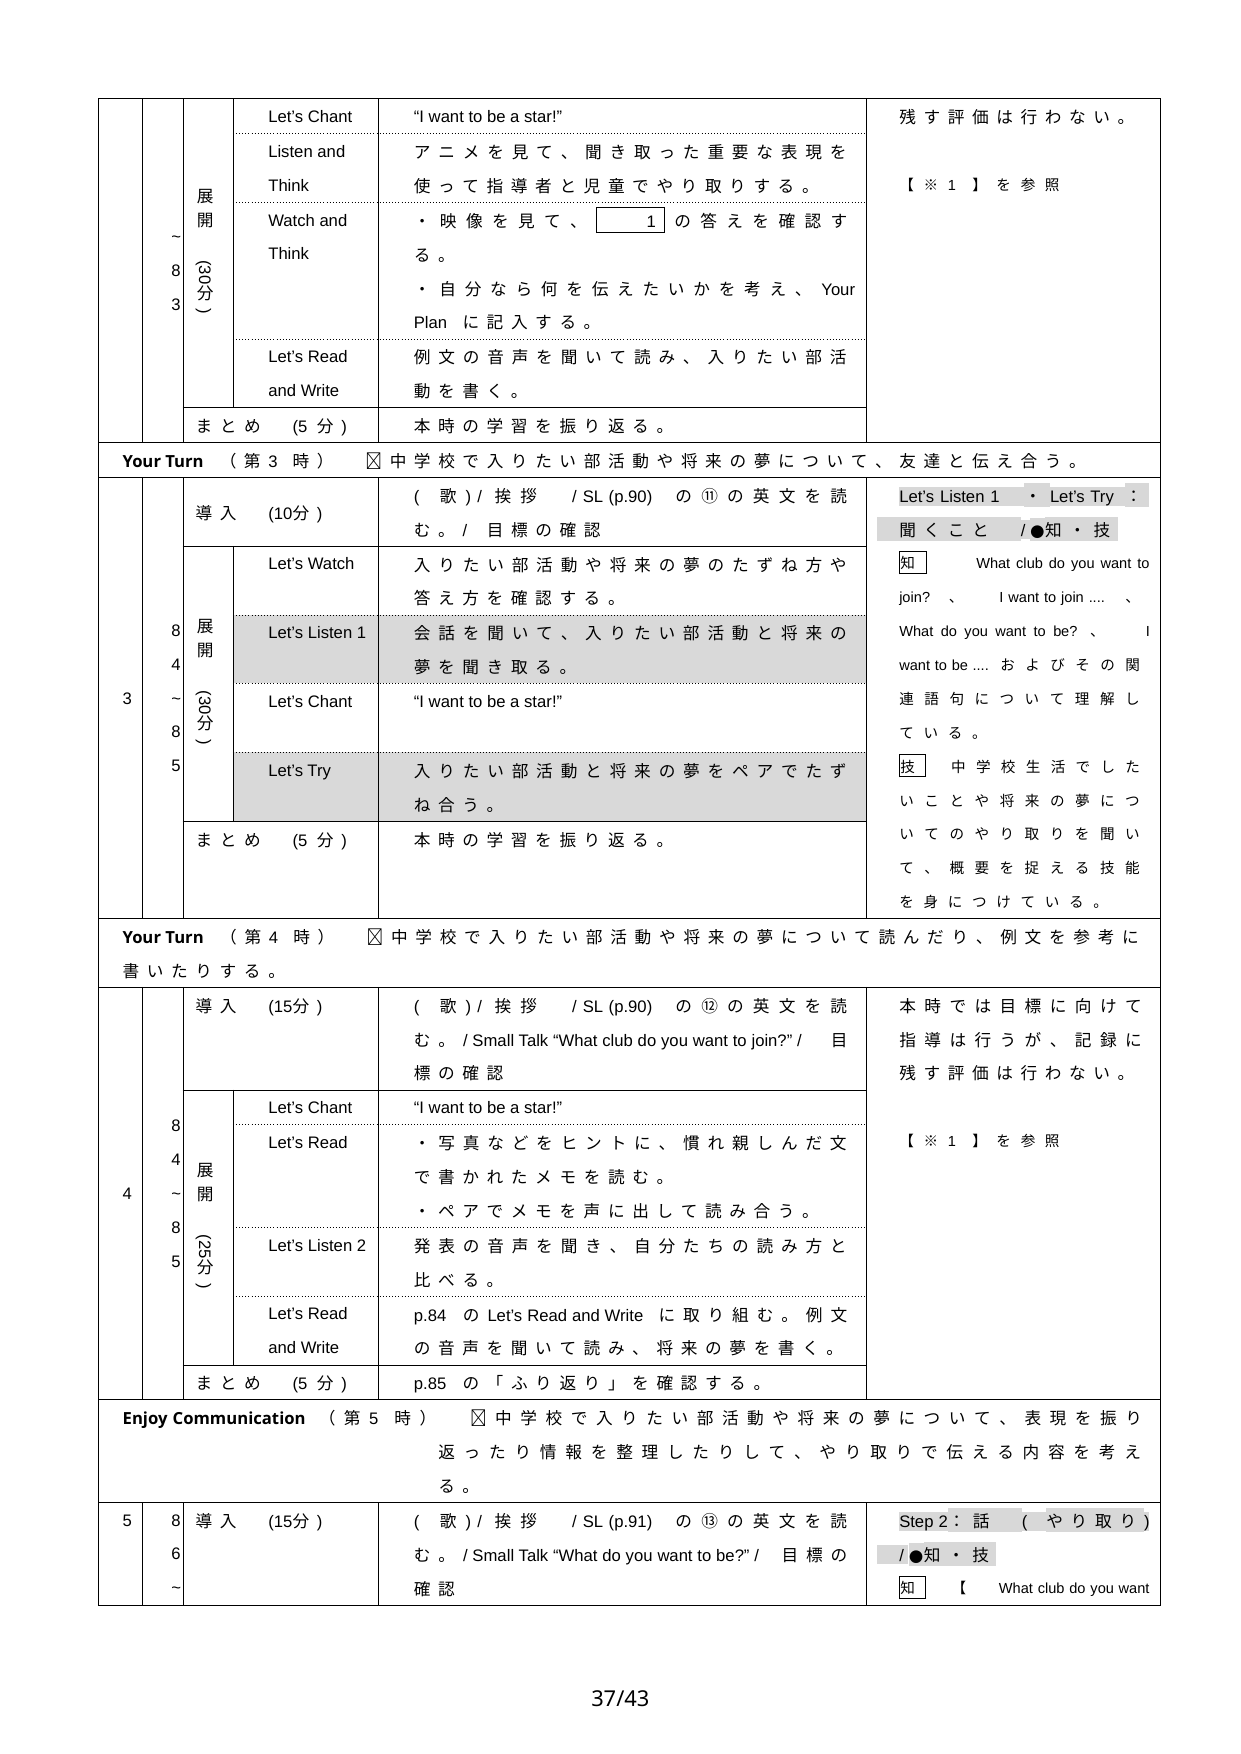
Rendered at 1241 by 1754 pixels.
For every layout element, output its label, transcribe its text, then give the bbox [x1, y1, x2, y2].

table_cell “I want to be a star!” [379, 1091, 866, 1124]
table_cell “I want to be a star!” [379, 683, 866, 752]
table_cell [867, 1503, 1160, 1604]
table_cell 例文の音声を聞いて読み、入りたい部活動を書く。 [379, 339, 866, 407]
table_cell 会話を聞いて、入りたい部活動と将来の夢を聞き取る。 [379, 615, 866, 683]
table_cell ・映像を見て、 1 の答えを確認する。 ・自分なら何を伝えたいかを考え、Your Planに記入する。 [379, 202, 866, 338]
table_cell Let’s Listen 2 [234, 1227, 378, 1296]
table_cell 発表の音声を聞き、自分たちの読み方と比べる。 [379, 1227, 866, 1296]
table_cell Listen and Think [234, 133, 378, 202]
table_cell 入りたい部活動と将来の夢をペアでたずね合う。 [379, 752, 866, 821]
table_cell 展開 (25分) [184, 1091, 233, 1364]
table_cell 展開 (30分) [184, 99, 233, 407]
table_cell p.85の「ふり返り」を確認する。 [379, 1366, 866, 1399]
table_cell 84 ~ 85 [143, 478, 183, 918]
table_cell アニメを見て、聞き取った重要な表現を使って指導者と児童でやり取りする。 [379, 133, 866, 202]
table_cell 82 ~ 83 [143, 99, 183, 442]
table_cell Let’s Read [234, 1124, 378, 1227]
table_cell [867, 99, 1160, 442]
table_cell (歌) / 挨拶 / SL (p.90) の⑪の英文を読む。/ 目標の確認 [379, 478, 866, 546]
table_cell 導入 (15分) [184, 988, 378, 1089]
table_cell Your Turn（第4時） 中学校で入りたい部活動や将来の夢について読んだり、例文を参考に書いたりする。 [99, 919, 1160, 987]
table_cell p.84のLet’s Read and Writeに取り組む。例文の音声を聞いて読み、将来の夢を書く。 [379, 1296, 866, 1364]
table_cell Let’s Read and Write [234, 339, 378, 407]
table_cell 86 ~ 87 [143, 1503, 183, 1604]
table_cell 本時では目標に向けて指導は行うが、記録に残す評価は行わない。 【※1】を参照 [867, 988, 1160, 1399]
table_cell 3 [99, 478, 142, 918]
table_cell 入りたい部活動や将来の夢のたずね方や答え方を確認する。 [379, 547, 866, 614]
table_cell 2 [99, 99, 142, 442]
table_cell Let’s Try [234, 752, 378, 821]
table_cell 展開 (30分) [184, 547, 233, 821]
table_cell Your Turn（第3時） 中学校で入りたい部活動や将来の夢について、友達と伝え合う。 [99, 443, 1160, 477]
table_cell Let’s Chant [234, 99, 378, 133]
table_cell (歌) / 挨拶 / SL (p.91) の⑬の英文を読む。/ Small Talk “What do you want to be?” / 目標の確認 [379, 1503, 866, 1604]
table_cell 本時の学習を振り返る。 [379, 822, 866, 918]
table_cell Enjoy Communication（第5時） 中学校で入りたい部活動や将来の夢について、表現を振り返ったり情報を整理したりして、やり取りで伝える内容を考える。 [99, 1400, 1160, 1502]
table_cell Let’s Listen 1・Let’s Try：聞くこと / ●知・技 知 What club do you want to join?、 I want to join ....、 What do you want to be?、 I want to be .... およびその関連語句について理解している。 技 中学校生活でしたいことや将来の夢についてのやり取りを聞いて、概要を捉える技能を身につけている。 [867, 478, 1160, 918]
table_cell 4 [99, 988, 142, 1399]
table_cell Let’s Chant [234, 683, 378, 752]
table_cell 84 ~ 85 [143, 988, 183, 1399]
table_cell まとめ (5分) [184, 1366, 378, 1399]
table_cell Let’s Listen 1 [234, 615, 378, 683]
table_cell (歌) / 挨拶 / SL (p.90) の⑫の英文を読む。/ Small Talk “What club do you want to join?” / 目標の確認 [379, 988, 866, 1089]
table_cell Watch and Think [234, 202, 378, 338]
table_cell 導入 (15分) [184, 1503, 378, 1604]
table_cell ・写真などをヒントに、慣れ親しんだ文で書かれたメモを読む。 ・ペアでメモを声に出して読み合う。 [379, 1124, 866, 1227]
table_cell 本時の学習を振り返る。 [379, 408, 866, 442]
table_cell Let’s Read and Write [234, 1296, 378, 1364]
table_cell まとめ (5分) [184, 822, 378, 918]
table_cell 導入 (10分) [184, 478, 378, 546]
table_cell Let’s Watch [234, 547, 378, 614]
table_cell まとめ (5分) [184, 408, 378, 442]
table_cell Let’s Chant [234, 1091, 378, 1124]
table_cell “I want to be a star!” [379, 99, 866, 133]
table_cell 5 [99, 1503, 142, 1604]
